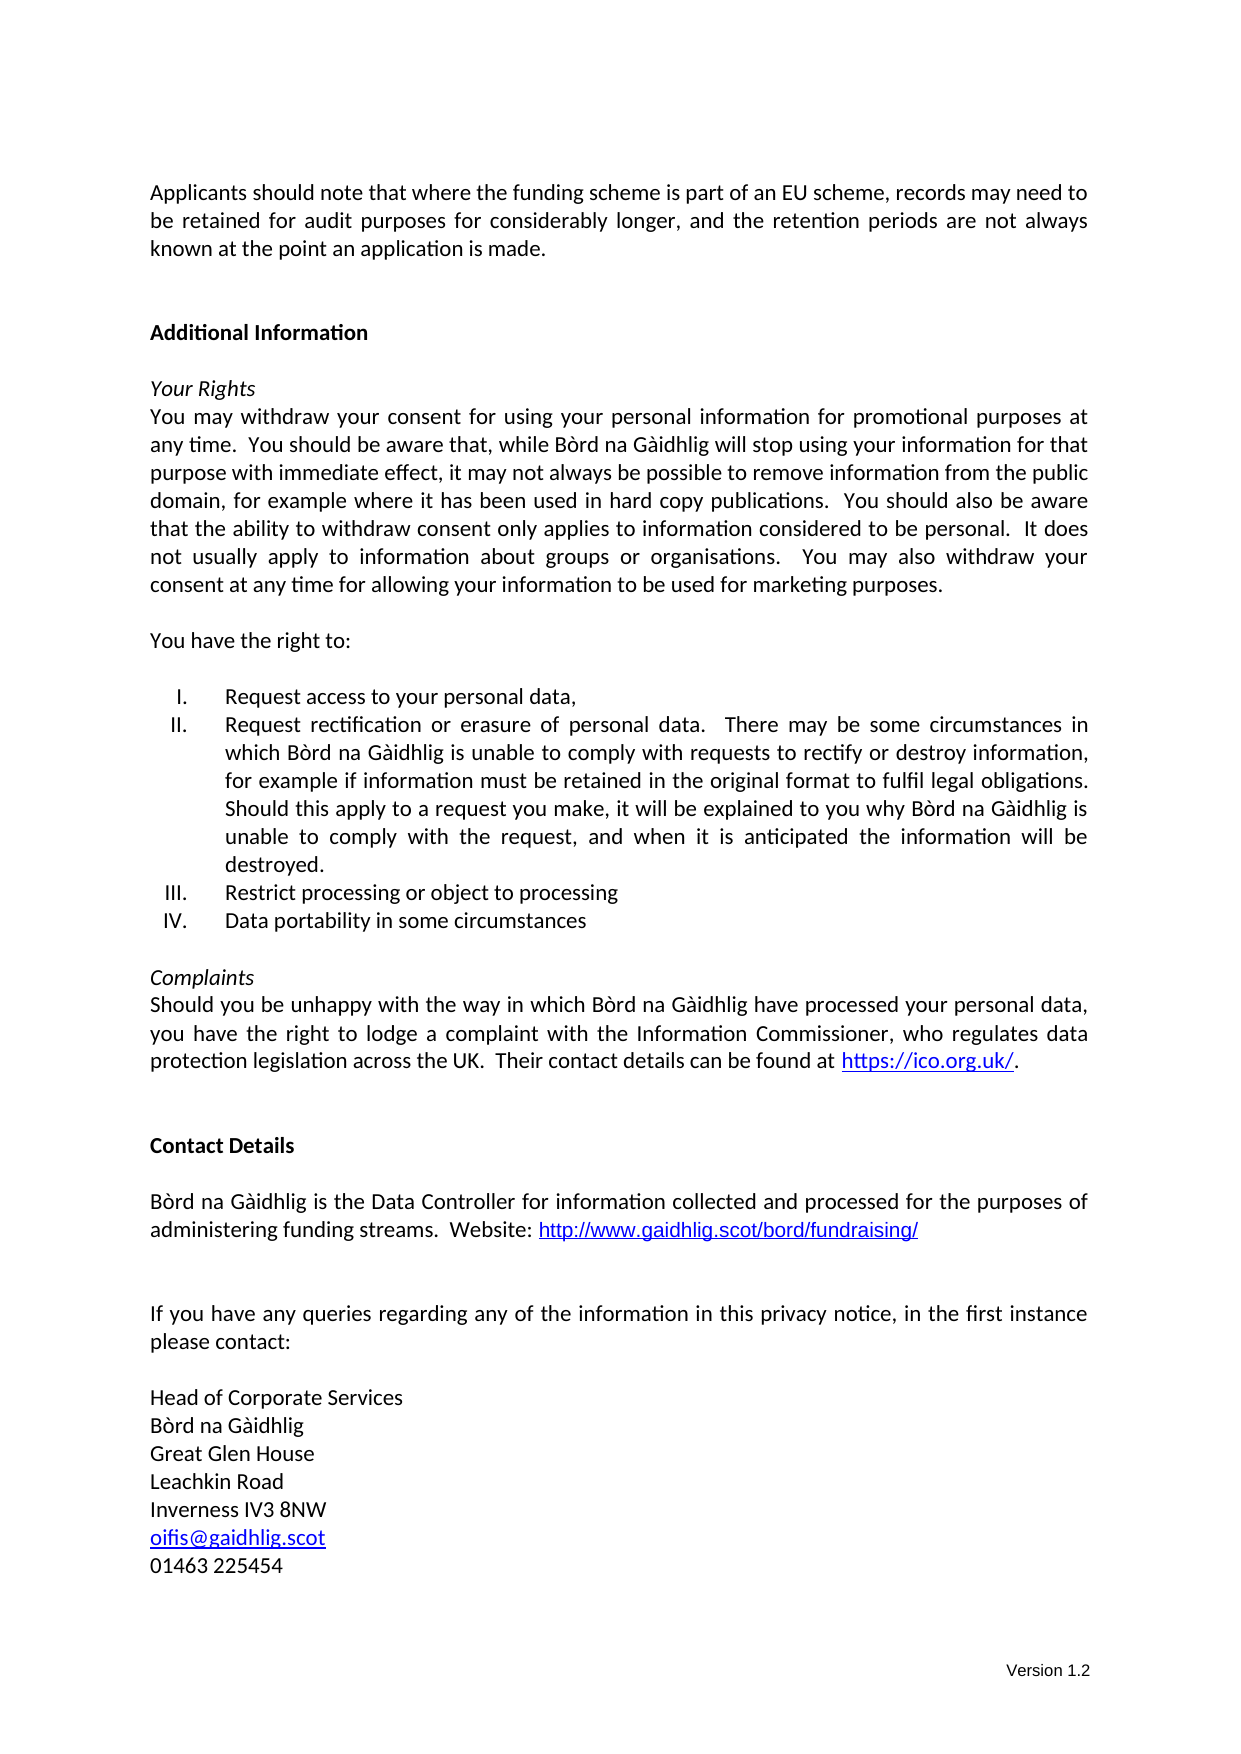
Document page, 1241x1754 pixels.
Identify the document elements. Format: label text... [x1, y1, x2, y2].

text Should you be unhappy with the way in which Bòrd na Gàidhlig have processed your personal data, you have the right to lodge a complaint with the Information Commissioner, who regulates data protection legislation across the UK. Their contact details can be found at https://ico.org.uk/. [150, 991, 1090, 1075]
text If you have any queries regarding any of the information in this privacy notice, in the first instance please contact: [150, 1299, 1090, 1355]
text Head of Corporate Services [150, 1383, 1090, 1411]
text Applicants should note that where the funding scheme is part of an EU scheme, records may need to be retained for audit purposes for considerably longer, and the retention periods are not always known at the point an application is made. [150, 178, 1090, 262]
text Great Glen House [150, 1439, 1090, 1467]
list Restrict processing or object to processing [187, 878, 1090, 907]
text You have the right to: [150, 626, 1090, 654]
list Request rectification or erasure of personal data. There may be some circumstances in which Bòrd na Gàidhlig is unable to comply with requests to rectify or destroy information, for example if information must be retained in the original format to fulfil legal obligations. Should this apply to a request you make, it will be explained to you why Bòrd na Gàidhlig is unable to comply with the request, and when it is anticipated the information will be destroyed. [187, 710, 1090, 878]
text You may withdraw your consent for using your personal information for promotional purposes at any time. You should be aware that, while Bòrd na Gàidhlig will stop using your information for that purpose with immediate effect, it may not always be possible to remove information from the public domain, for example where it has been used in hard copy publications. You should also be aware that the ability to withdraw consent only applies to information considered to be personal. It does not usually apply to information about groups or organisations. You may also withdraw your consent at any time for allowing your information to be used for marketing purposes. [150, 402, 1090, 598]
text Complaints [150, 963, 1090, 991]
text Bòrd na Gàidhlig [150, 1411, 1090, 1439]
list Data portability in some circumstances [187, 907, 1090, 934]
text Bòrd na Gàidhlig is the Data Controller for information collected and processed for the purposes of administering funding streams. Website: http://www.gaidhlig.scot/bord/fundraising/ [150, 1187, 1090, 1243]
text Inverness IV3 8NW [150, 1495, 1090, 1523]
text Leachkin Road [150, 1467, 1090, 1495]
text oifis@gaidhlig.scot [150, 1523, 1090, 1551]
text 01463 225454 [150, 1551, 1090, 1579]
text Contact Details [150, 1131, 1090, 1159]
text Your Rights [150, 374, 1090, 402]
list Request access to your personal data, [187, 682, 1090, 710]
text Additional Information [150, 318, 1090, 346]
